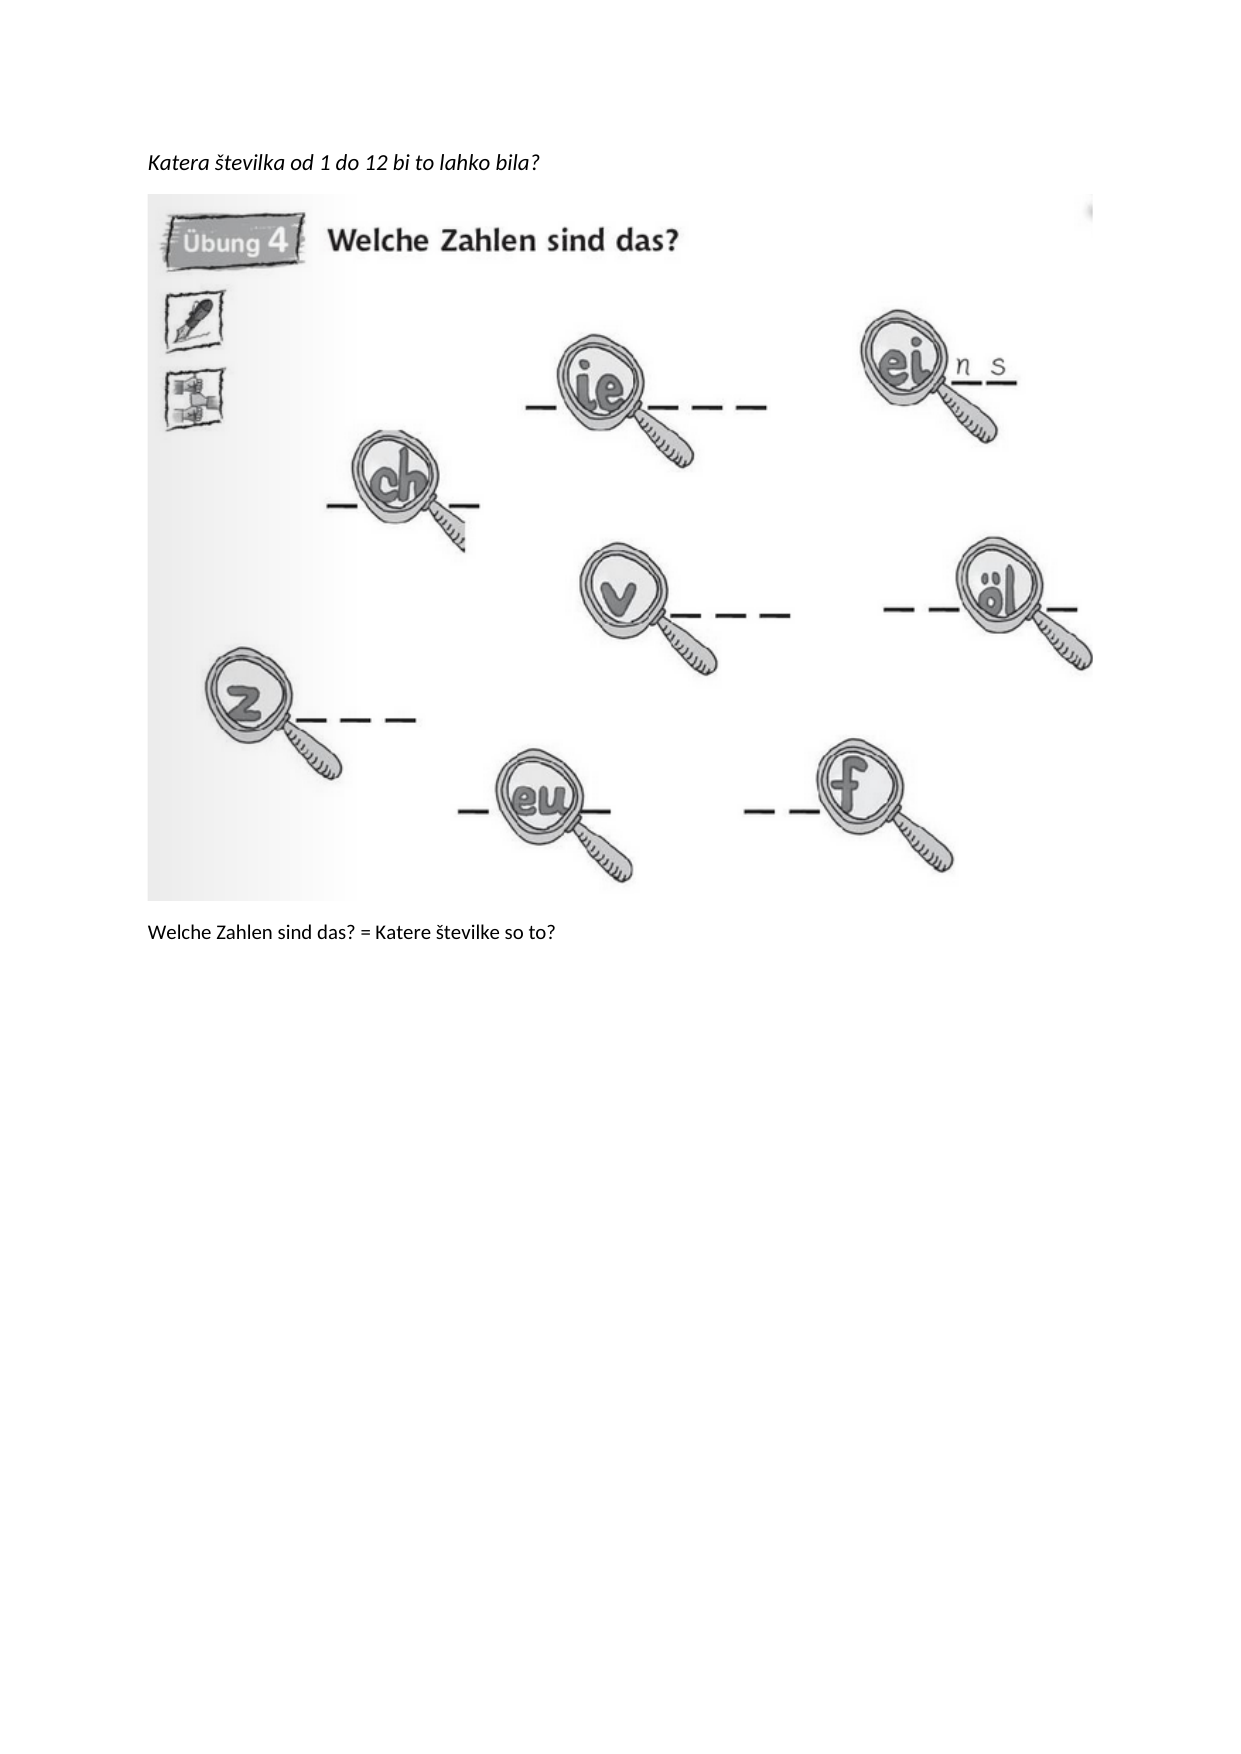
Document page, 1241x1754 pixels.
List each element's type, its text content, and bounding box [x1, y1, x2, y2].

picture [147, 194, 1093, 901]
text Katera številka od 1 do 12 bi to lahko bila? [148, 148, 1093, 176]
text Welche Zahlen sind das? = Katere številke so to? [148, 919, 1093, 945]
